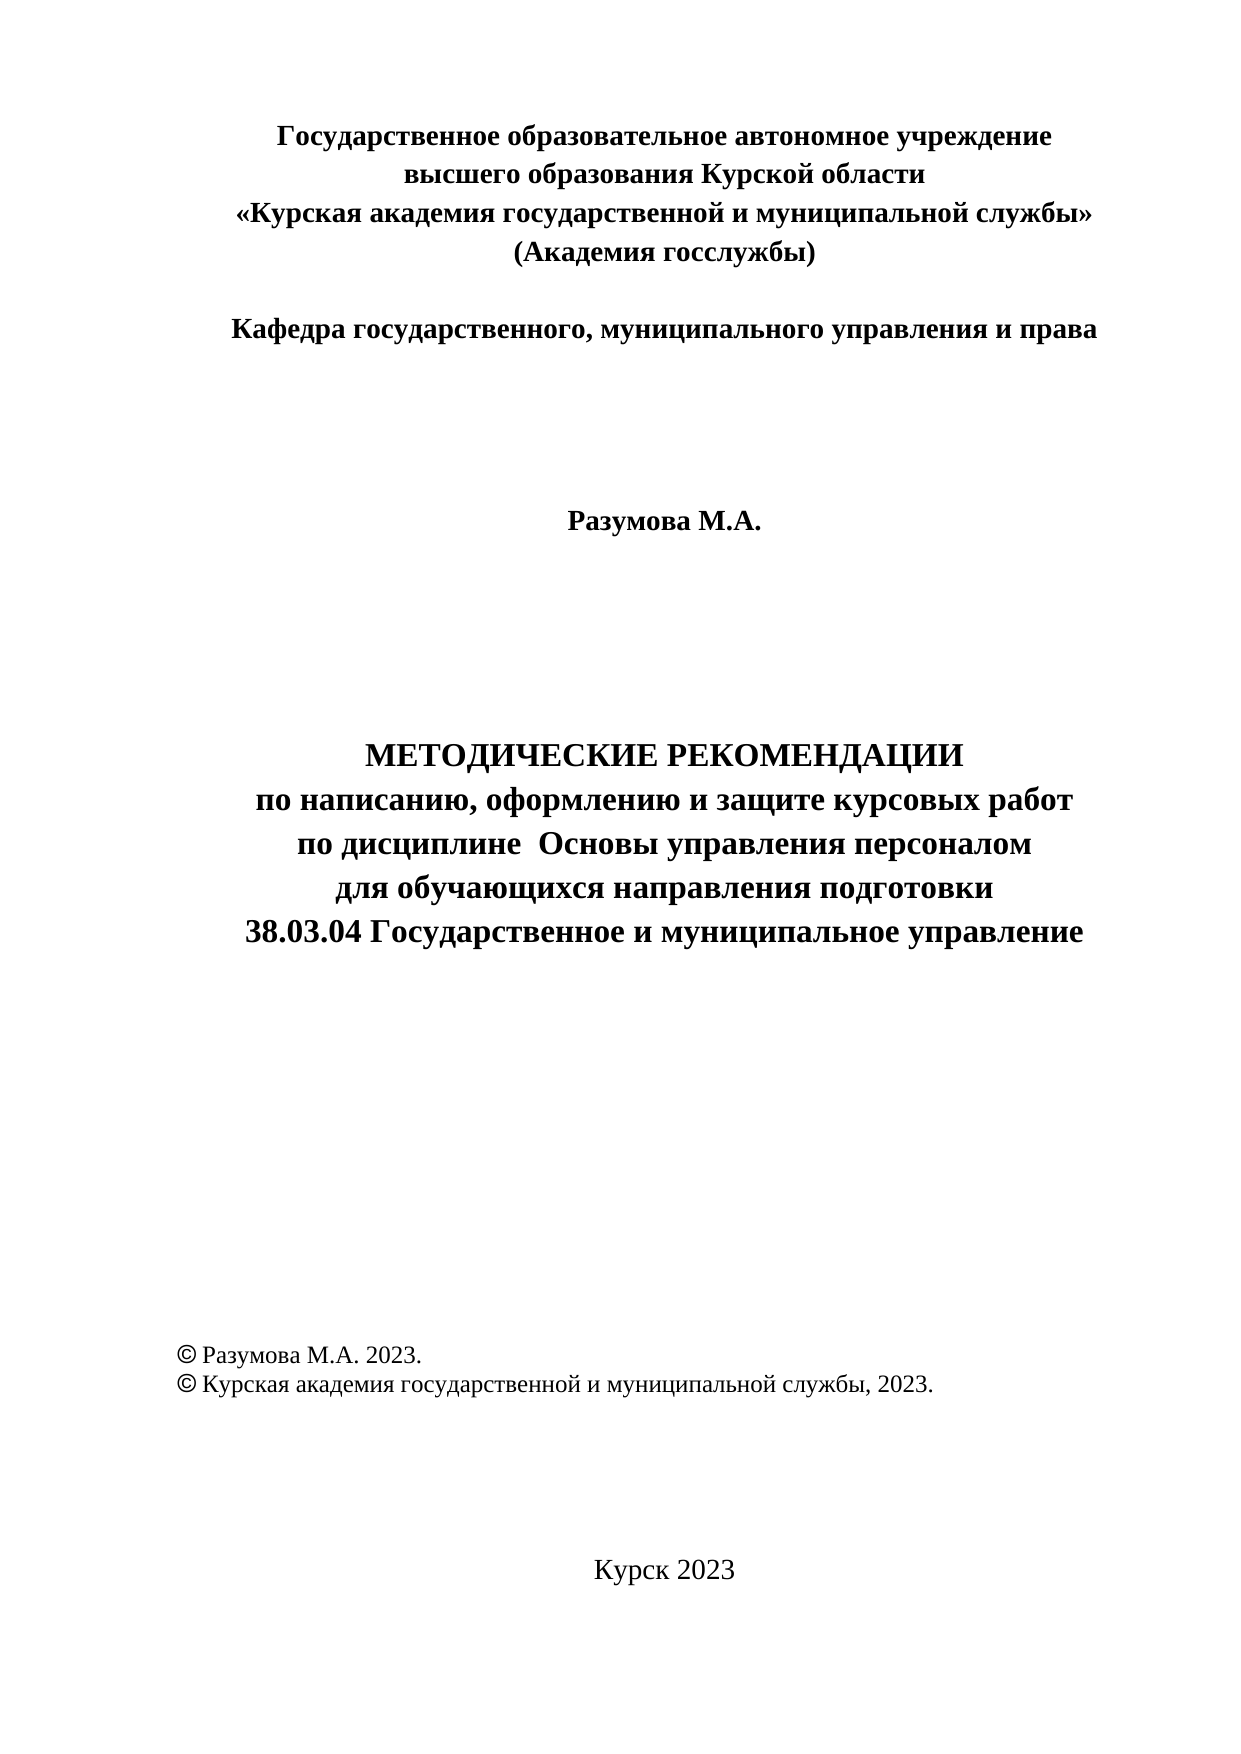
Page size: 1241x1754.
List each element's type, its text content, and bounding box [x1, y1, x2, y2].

text для обучающихся направления подготовки [177, 867, 1152, 905]
text по написанию, оформлению и защите курсовых работ [177, 779, 1152, 817]
text (Академия госслужбы) [177, 234, 1152, 267]
text Кафедра государственного, муниципального управления и права [177, 311, 1152, 344]
text «Курская академия государственной и муниципальной службы» [177, 195, 1152, 229]
text Курск 2023 [177, 1552, 1152, 1586]
text по дисциплине Основы управления персоналом [177, 823, 1152, 861]
table_header Разумова М.А. 2023. [166, 1341, 1240, 1369]
text МЕТОДИЧЕСКИЕ РЕКОМЕНДАЦИИ [177, 735, 1152, 773]
text высшего образования Курской области [177, 157, 1152, 190]
text 38.03.04 Государственное и муниципальное управление [177, 911, 1152, 949]
table_cell Курская академия государственной и муниципальной службы, 2023. [166, 1369, 1240, 1398]
text Разумова М.А. [177, 503, 1152, 537]
text Государственное образовательное автономное учреждение [177, 118, 1152, 152]
